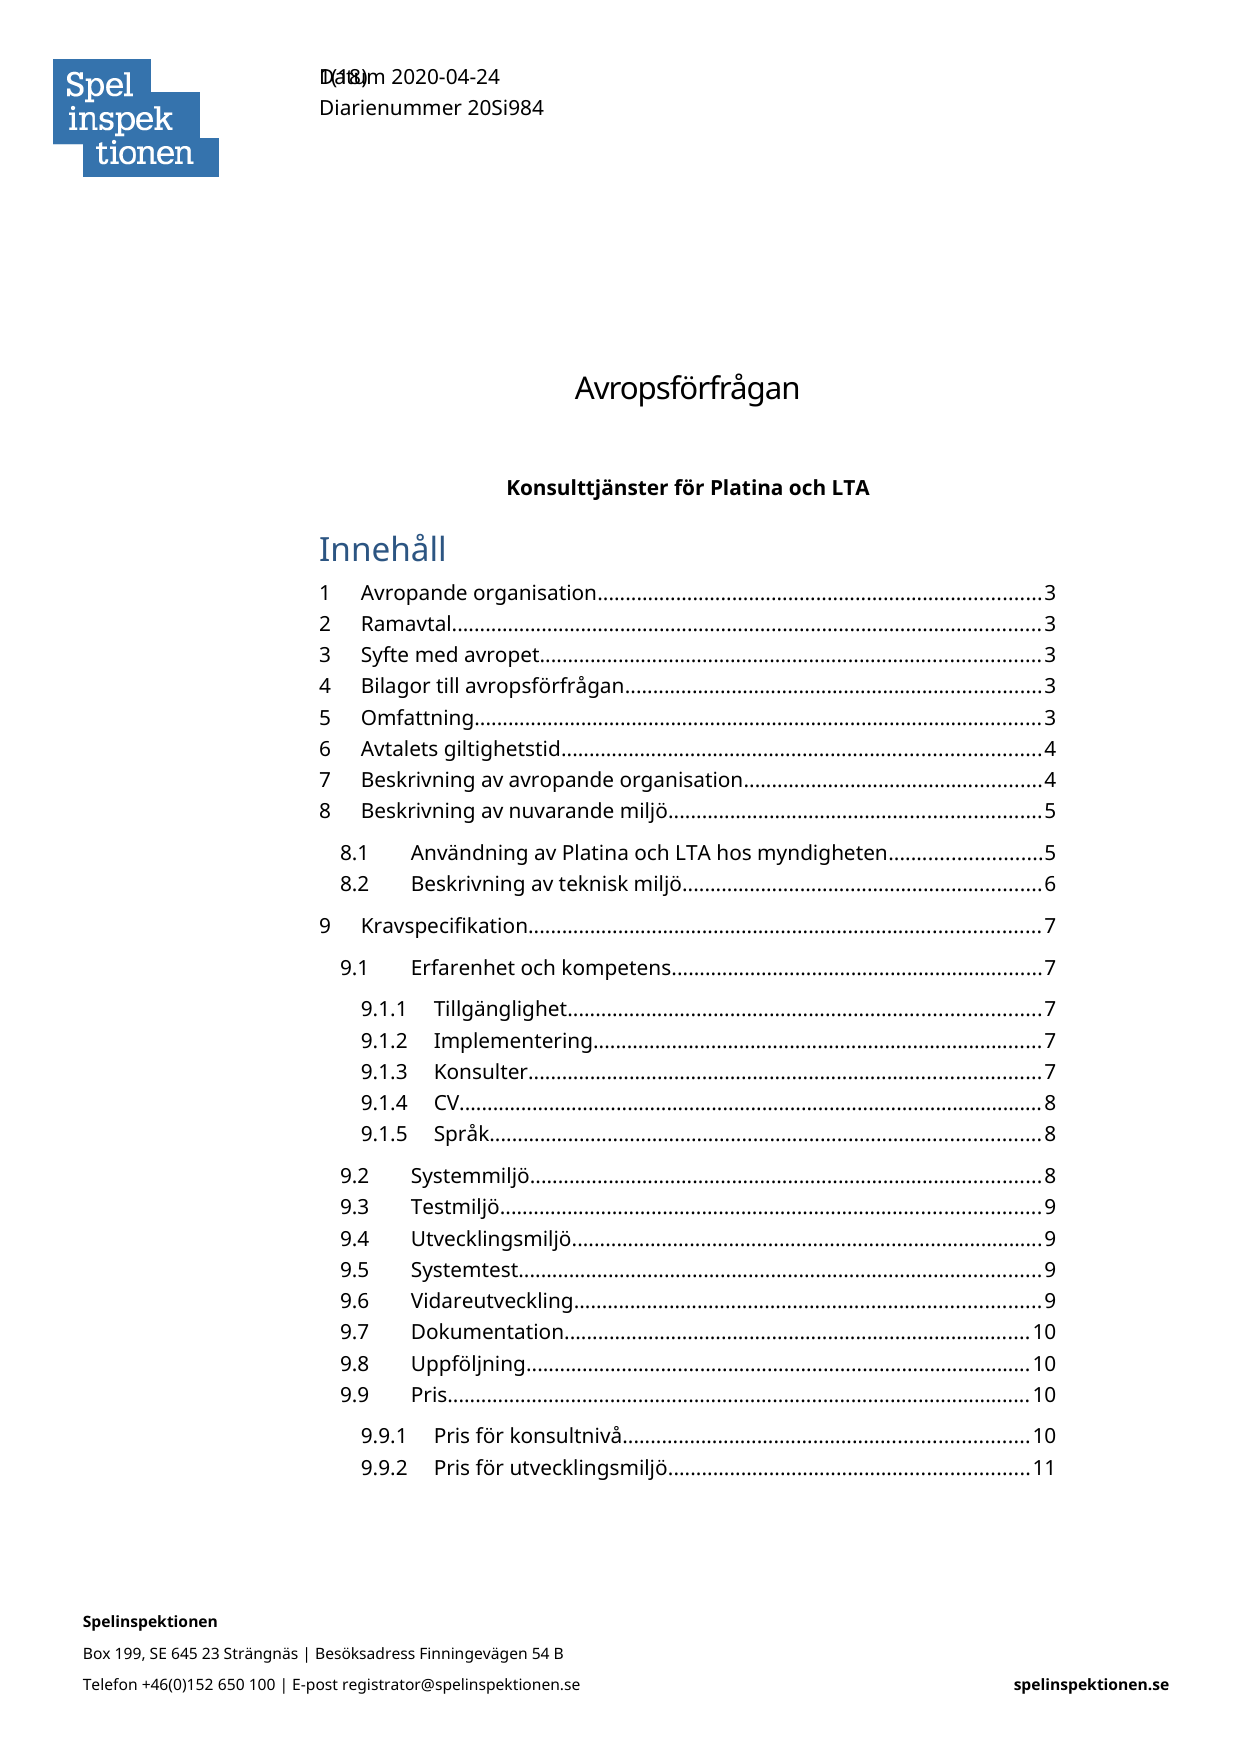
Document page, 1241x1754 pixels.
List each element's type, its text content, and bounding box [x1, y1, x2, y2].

picture [53, 59, 219, 177]
title Avropsförfrågan [319, 366, 1057, 409]
text Konsulttjänster för Platina och LTA [319, 473, 1057, 501]
